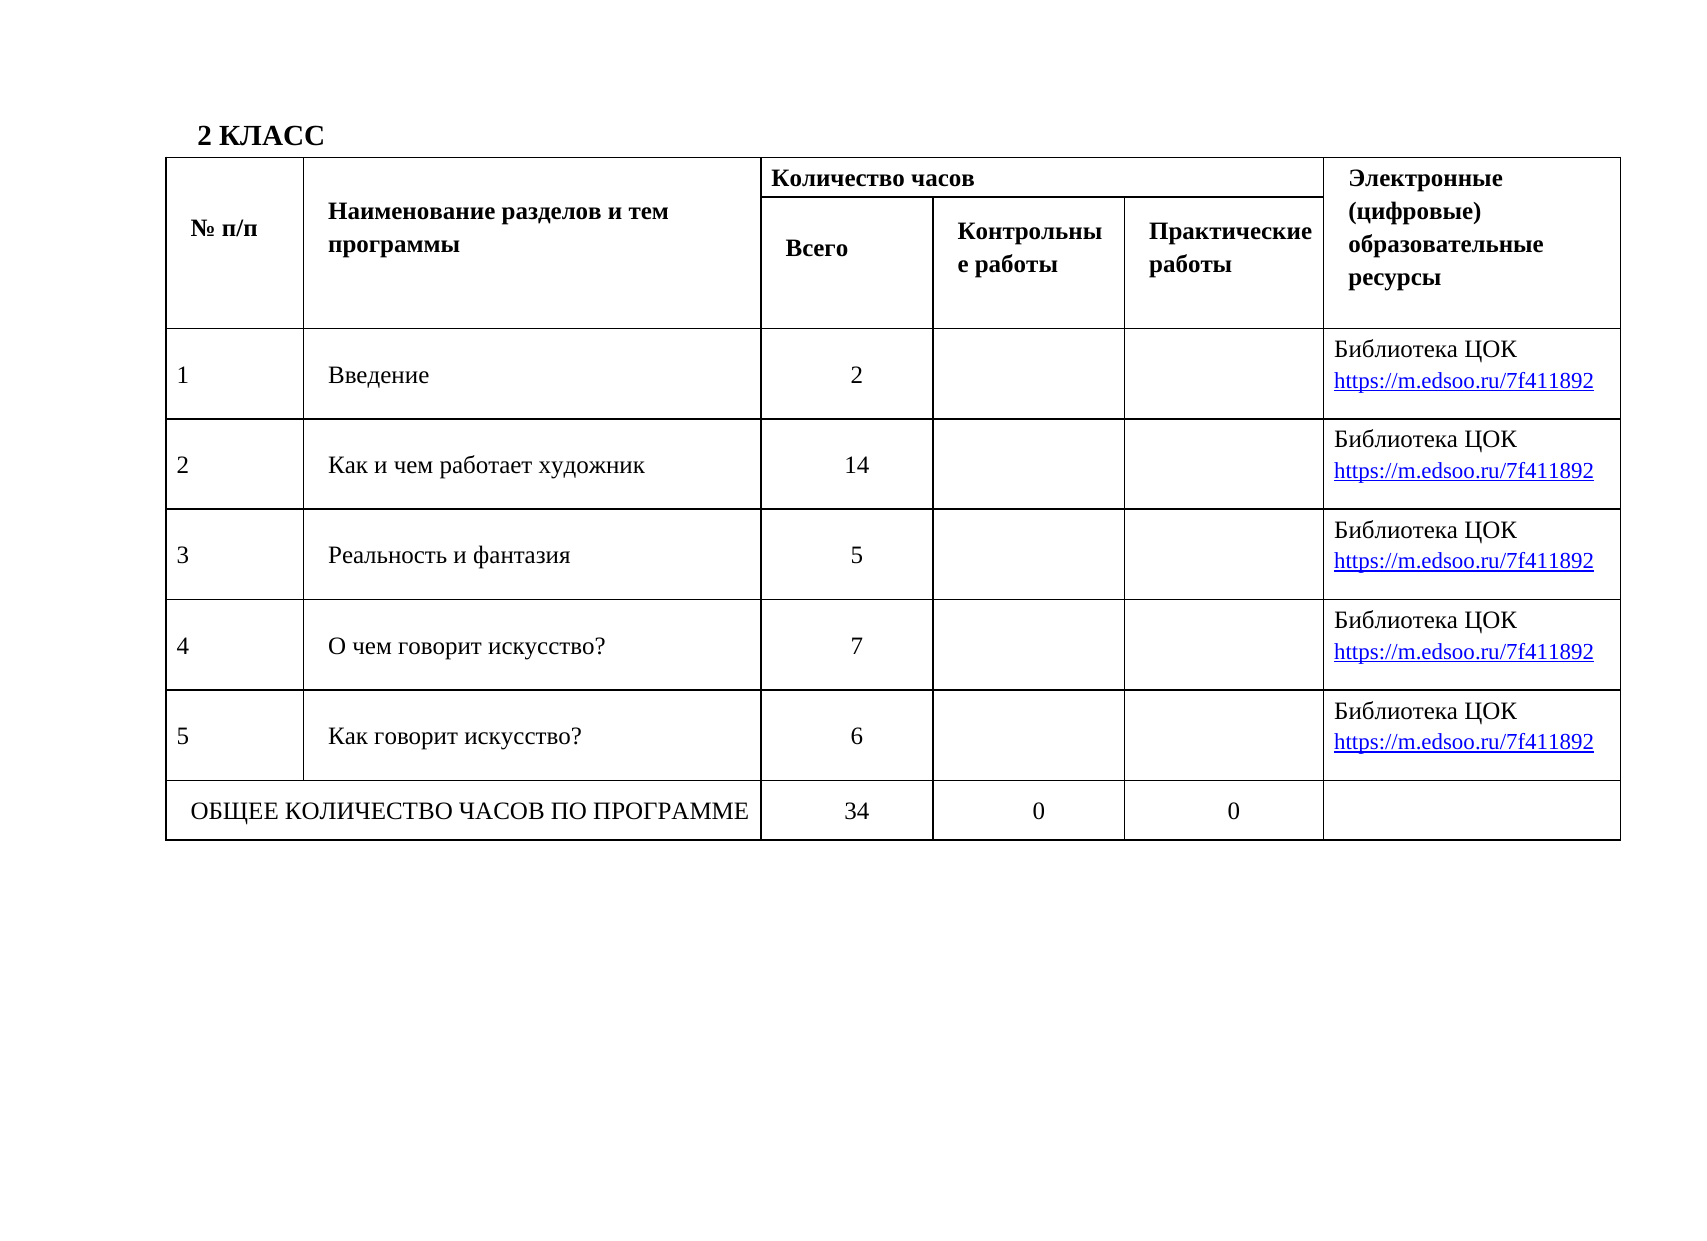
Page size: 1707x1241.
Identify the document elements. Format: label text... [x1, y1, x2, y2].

table_cell 0 [934, 781, 1124, 839]
table_cell 7 [762, 600, 932, 689]
table_cell Реальность и фантазия [304, 510, 760, 599]
table_cell Как и чем работает художник [304, 420, 760, 508]
table_cell [934, 691, 1124, 779]
table_cell 2 [167, 420, 303, 508]
table_cell [1125, 420, 1323, 508]
table_cell Библиотека ЦОК https://m.edsoo.ru/7f411892 [1324, 691, 1620, 779]
table_cell Введение [304, 329, 760, 418]
table_cell [1125, 600, 1323, 689]
table_cell Библиотека ЦОК https://m.edsoo.ru/7f411892 [1324, 600, 1620, 689]
table_cell 1 [167, 329, 303, 418]
table_cell 2 [762, 329, 932, 418]
table_cell Всего [762, 198, 932, 327]
table_header Количество часов [762, 158, 1323, 196]
table_cell Как говорит искусство? [304, 691, 760, 779]
table_cell 34 [762, 781, 932, 839]
table_cell [1125, 691, 1323, 779]
table_cell 0 [1125, 781, 1323, 839]
table_cell ОБЩЕЕ КОЛИЧЕСТВО ЧАСОВ ПО ПРОГРАММЕ [167, 781, 760, 839]
table_cell [1125, 510, 1323, 599]
table_cell [934, 510, 1124, 599]
table_cell Библиотека ЦОК https://m.edsoo.ru/7f411892 [1324, 329, 1620, 418]
table_cell 6 [762, 691, 932, 779]
table_header № п/п [167, 158, 303, 327]
table_cell [1125, 329, 1323, 418]
table_cell Контрольные работы [934, 198, 1124, 327]
table_cell Библиотека ЦОК https://m.edsoo.ru/7f411892 [1324, 420, 1620, 508]
table_header Электронные (цифровые) образовательные ресурсы [1324, 158, 1620, 327]
table_cell 5 [762, 510, 932, 599]
table_cell О чем говорит искусство? [304, 600, 760, 689]
table_cell [1324, 781, 1620, 839]
table_cell 3 [167, 510, 303, 599]
table_cell 4 [167, 600, 303, 689]
table_cell Практические работы [1125, 198, 1323, 327]
text 2 КЛАСС [190, 118, 1618, 152]
table_cell [934, 600, 1124, 689]
table_header Наименование разделов и тем программы [304, 158, 760, 327]
table_cell Библиотека ЦОК https://m.edsoo.ru/7f411892 [1324, 510, 1620, 599]
table_cell 14 [762, 420, 932, 508]
table_cell [934, 329, 1124, 418]
table_cell [934, 420, 1124, 508]
table_cell 5 [167, 691, 303, 779]
